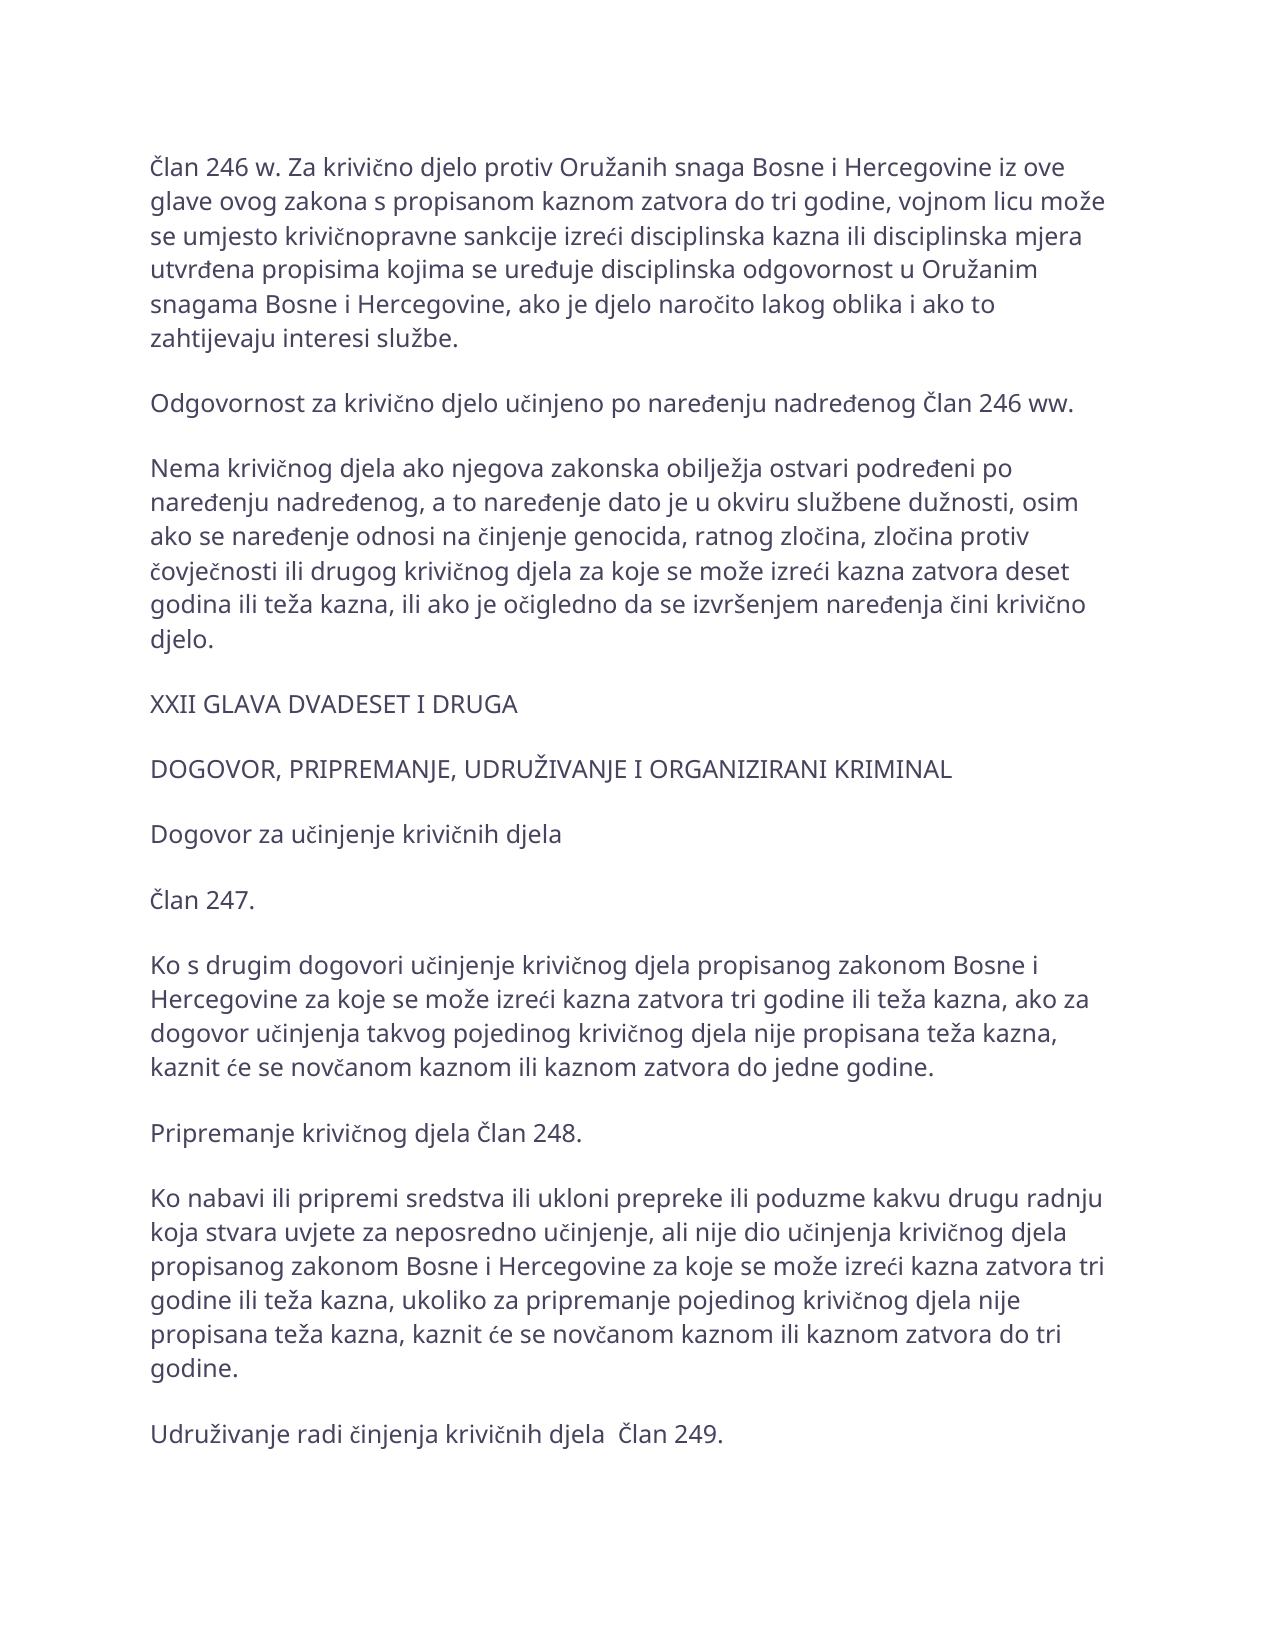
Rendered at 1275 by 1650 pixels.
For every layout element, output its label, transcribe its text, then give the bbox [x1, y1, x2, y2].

text Nema krivičnog djela ako njegova zakonska obilježja ostvari podređeni po naređenju nadređenog, a to naređenje dato je u okviru službene dužnosti, osim ako se naređenje odnosi na činjenje genocida, ratnog zločina, zločina protiv čovječnosti ili drugog krivičnog djela za koje se može izreći kazna zatvora deset godina ili teža kazna, ili ako je očigledno da se izvršenjem naređenja čini krivično djelo. [150, 451, 1125, 655]
text Ko s drugim dogovori učinjenje krivičnog djela propisanog zakonom Bosne i Hercegovine za koje se može izreći kazna zatvora tri godine ili teža kazna, ako za dogovor učinjenja takvog pojedinog krivičnog djela nije propisana teža kazna, kaznit će se novčanom kaznom ili kaznom zatvora do jedne godine. [150, 948, 1125, 1084]
text Odgovornost za krivično djelo učinjeno po naređenju nadređenog Član 246 ww. [150, 386, 1125, 420]
text DOGOVOR, PRIPREMANJE, UDRUŽIVANJE I ORGANIZIRANI KRIMINAL [150, 752, 1125, 786]
text Dogovor za učinjenje krivičnih djela [150, 817, 1125, 851]
text Član 246 w. Za krivično djelo protiv Oružanih snaga Bosne i Hercegovine iz ove glave ovog zakona s propisanom kaznom zatvora do tri godine, vojnom licu može se umjesto krivičnopravne sankcije izreći disciplinska kazna ili disciplinska mjera utvrđena propisima kojima se uređuje disciplinska odgovornost u Oružanim snagama Bosne i Hercegovine, ako je djelo naročito lakog oblika i ako to zahtijevaju interesi službe. [150, 150, 1125, 354]
text Udruživanje radi činjenja krivičnih djela Član 249. [150, 1416, 1125, 1450]
text Pripremanje krivičnog djela Član 248. [150, 1115, 1125, 1149]
text XXII GLAVA DVADESET I DRUGA [150, 687, 1125, 721]
text Član 247. [150, 882, 1125, 917]
text Ko nabavi ili pripremi sredstva ili ukloni prepreke ili poduzme kakvu drugu radnju koja stvara uvjete za neposredno učinjenje, ali nije dio učinjenja krivičnog djela propisanog zakonom Bosne i Hercegovine za koje se može izreći kazna zatvora tri godine ili teža kazna, ukoliko za pripremanje pojedinog krivičnog djela nije propisana teža kazna, kaznit će se novčanom kaznom ili kaznom zatvora do tri godine. [150, 1181, 1125, 1385]
